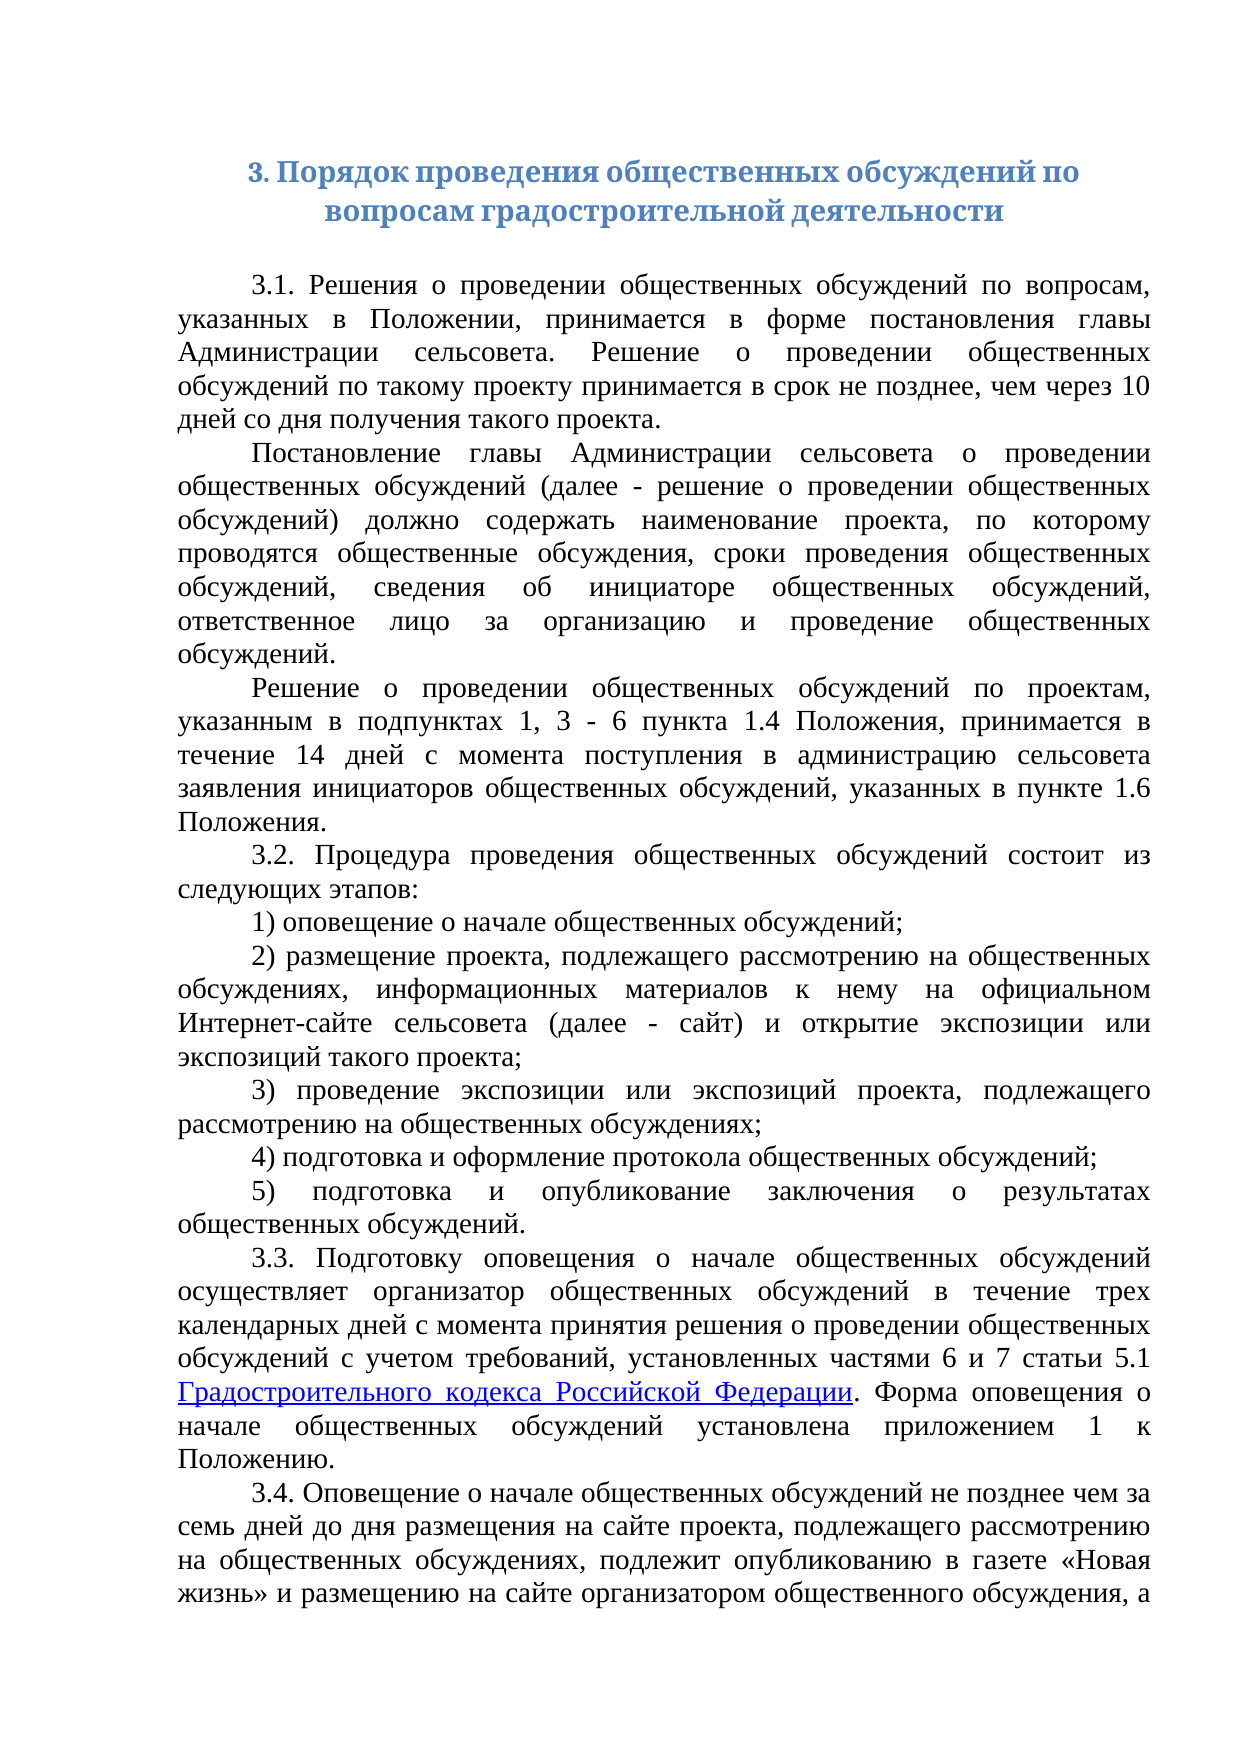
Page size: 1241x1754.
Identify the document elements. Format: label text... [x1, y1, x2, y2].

subtitle 3. Порядок проведения общественных обсуждений по вопросам градостроительной деятельности [177, 118, 1152, 229]
text 5) подготовка и опубликование заключения о результатах общественных обсуждений. [177, 1173, 1152, 1240]
text 3.1. Решения о проведении общественных обсуждений по вопросам, указанных в Положении, принимается в форме постановления главы Администрации сельсовета. Решение о проведении общественных обсуждений по такому проекту принимается в срок не позднее, чем через 10 дней со дня получения такого проекта. [177, 267, 1152, 435]
text Решение о проведении общественных обсуждений по проектам, указанным в подпунктах 1, 3 - 6 пункта 1.4 Положения, принимается в течение 14 дней с момента поступления в администрацию сельсовета заявления инициаторов общественных обсуждений, указанных в пункте 1.6 Положения. [177, 670, 1152, 837]
text 1) оповещение о начале общественных обсуждений; [177, 904, 1152, 938]
text Постановление главы Администрации сельсовета о проведении общественных обсуждений (далее - решение о проведении общественных обсуждений) должно содержать наименование проекта, по которому проводятся общественные обсуждения, сроки проведения общественных обсуждений, сведения об инициаторе общественных обсуждений, ответственное лицо за организацию и проведение общественных обсуждений. [177, 435, 1152, 670]
text 4) подготовка и оформление протокола общественных обсуждений; [177, 1139, 1152, 1173]
text 2) размещение проекта, подлежащего рассмотрению на общественных обсуждениях, информационных материалов к нему на официальном Интернет-сайте сельсовета (далее - сайт) и открытие экспозиции или экспозиций такого проекта; [177, 938, 1152, 1072]
text 3.2. Процедура проведения общественных обсуждений состоит из следующих этапов: [177, 837, 1152, 904]
text 3.3. Подготовку оповещения о начале общественных обсуждений осуществляет организатор общественных обсуждений в течение трех календарных дней с момента принятия решения о проведении общественных обсуждений с учетом требований, установленных частями 6 и 7 статьи 5.1 Градостроительного кодекса Российской Федерации. Форма оповещения о начале общественных обсуждений установлена приложением 1 к Положению. [177, 1240, 1152, 1475]
text 3) проведение экспозиции или экспозиций проекта, подлежащего рассмотрению на общественных обсуждениях; [177, 1072, 1152, 1139]
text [177, 1475, 1152, 1609]
